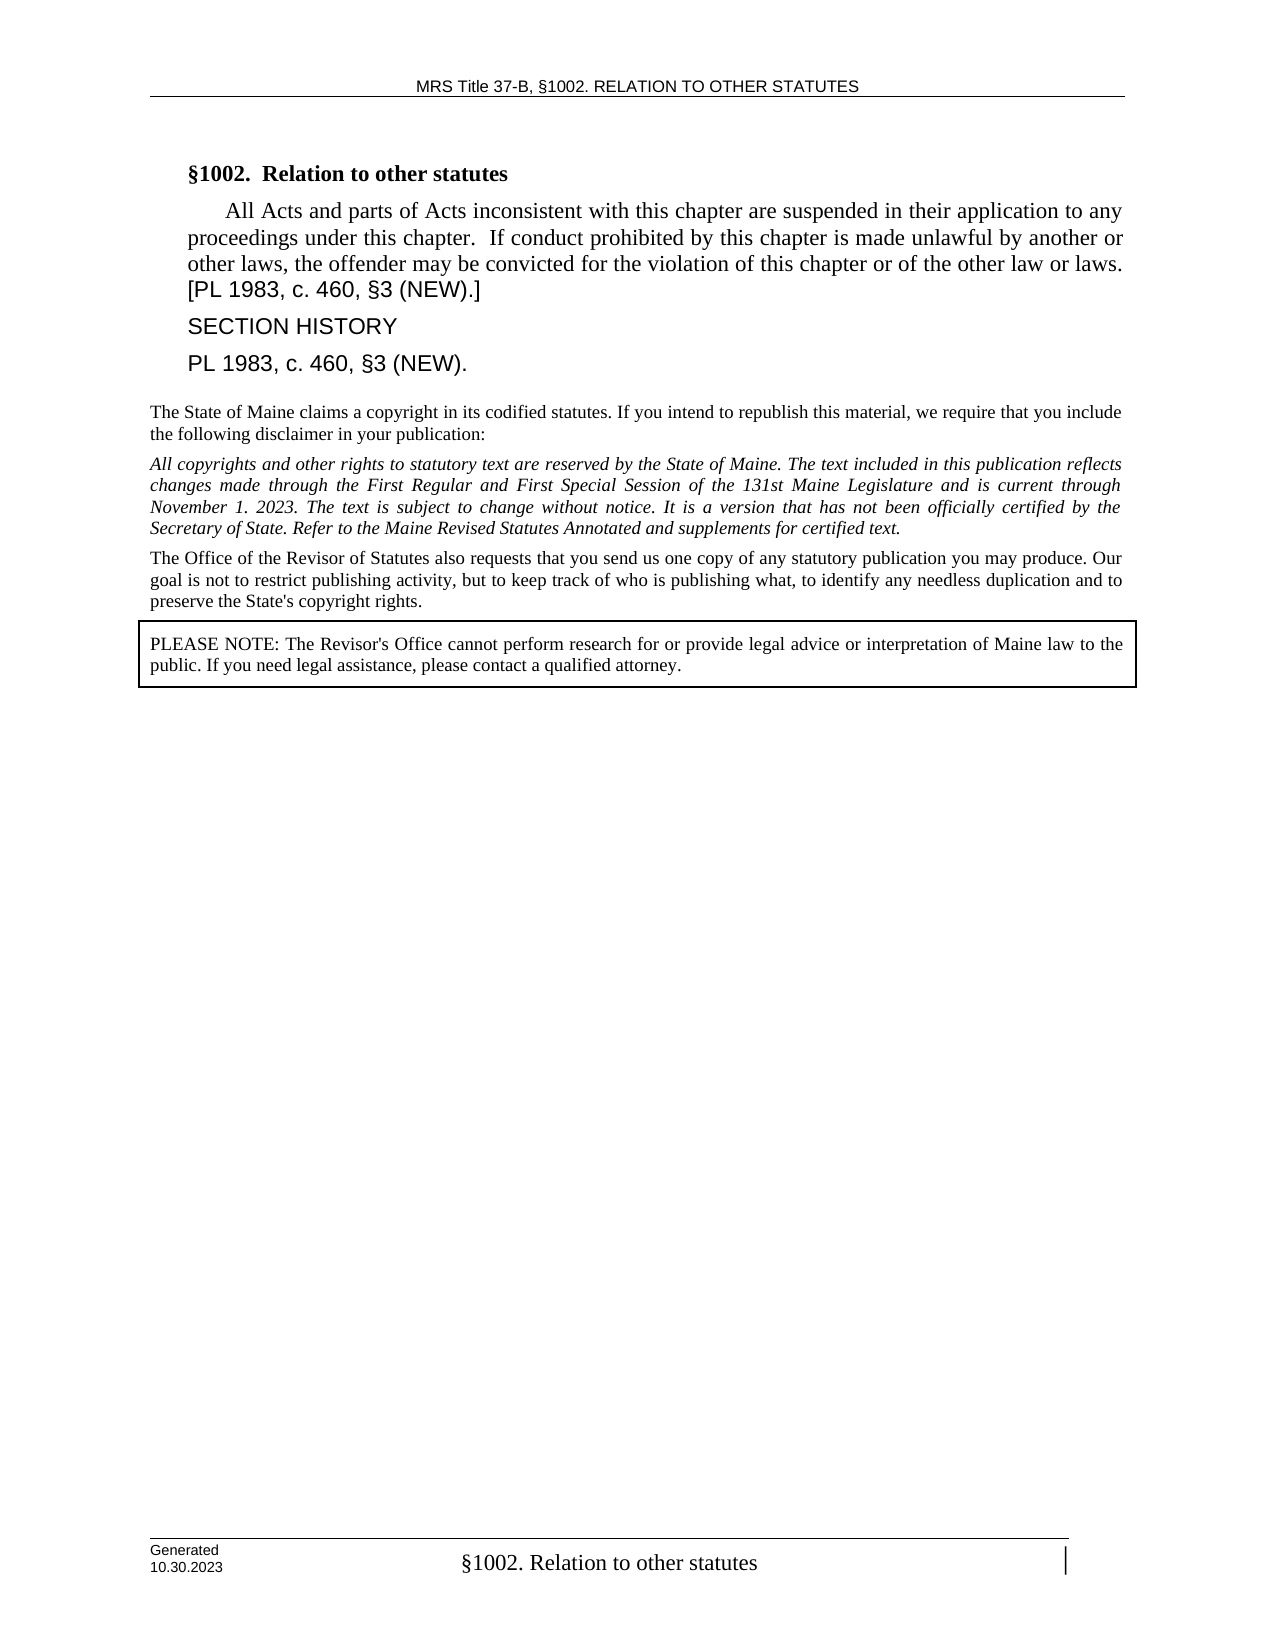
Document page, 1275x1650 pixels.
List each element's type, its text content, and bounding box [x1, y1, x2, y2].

text All copyrights and other rights to statutory text are reserved by the State of Maine. The text included in this publication reflects changes made through the First Regular and First Special Session of the 131st Maine Legislature and is current through November 1. 2023 . The text is subject to change without notice. It is a version that has not been officially certified by the Secretary of State. Refer to the Maine Revised Statutes Annotated and supplements for certified text. [150, 453, 1125, 539]
text PLEASE NOTE: The Revisor's Office cannot perform research for or provide legal advice or interpretation of Maine law to the public. If you need legal assistance, please contact a qualified attorney. [140, 622, 1135, 686]
text The Office of the Revisor of Statutes also requests that you send us one copy of any statutory publication you may produce. Our goal is not to restrict publishing activity, but to keep track of who is publishing what, to identify any needless duplication and to preserve the State's copyright rights. [150, 547, 1125, 612]
text SECTION HISTORY [187, 313, 1125, 339]
text §1002. Relation to other statutes [187, 160, 1125, 187]
text All Acts and parts of Acts inconsistent with this chapter are suspended in their application to any proceedings under this chapter. If conduct prohibited by this chapter is made unlawful by another or other laws, the offender may be convicted for the violation of this chapter or of the other law or laws. [PL 1983, c. 460, §3 (NEW).] [187, 197, 1125, 303]
text The State of Maine claims a copyright in its codified statutes. If you intend to republish this material, we require that you include the following disclaimer in your publication: [150, 401, 1125, 444]
text PL 1983, c. 460, §3 (NEW). [187, 350, 1125, 376]
